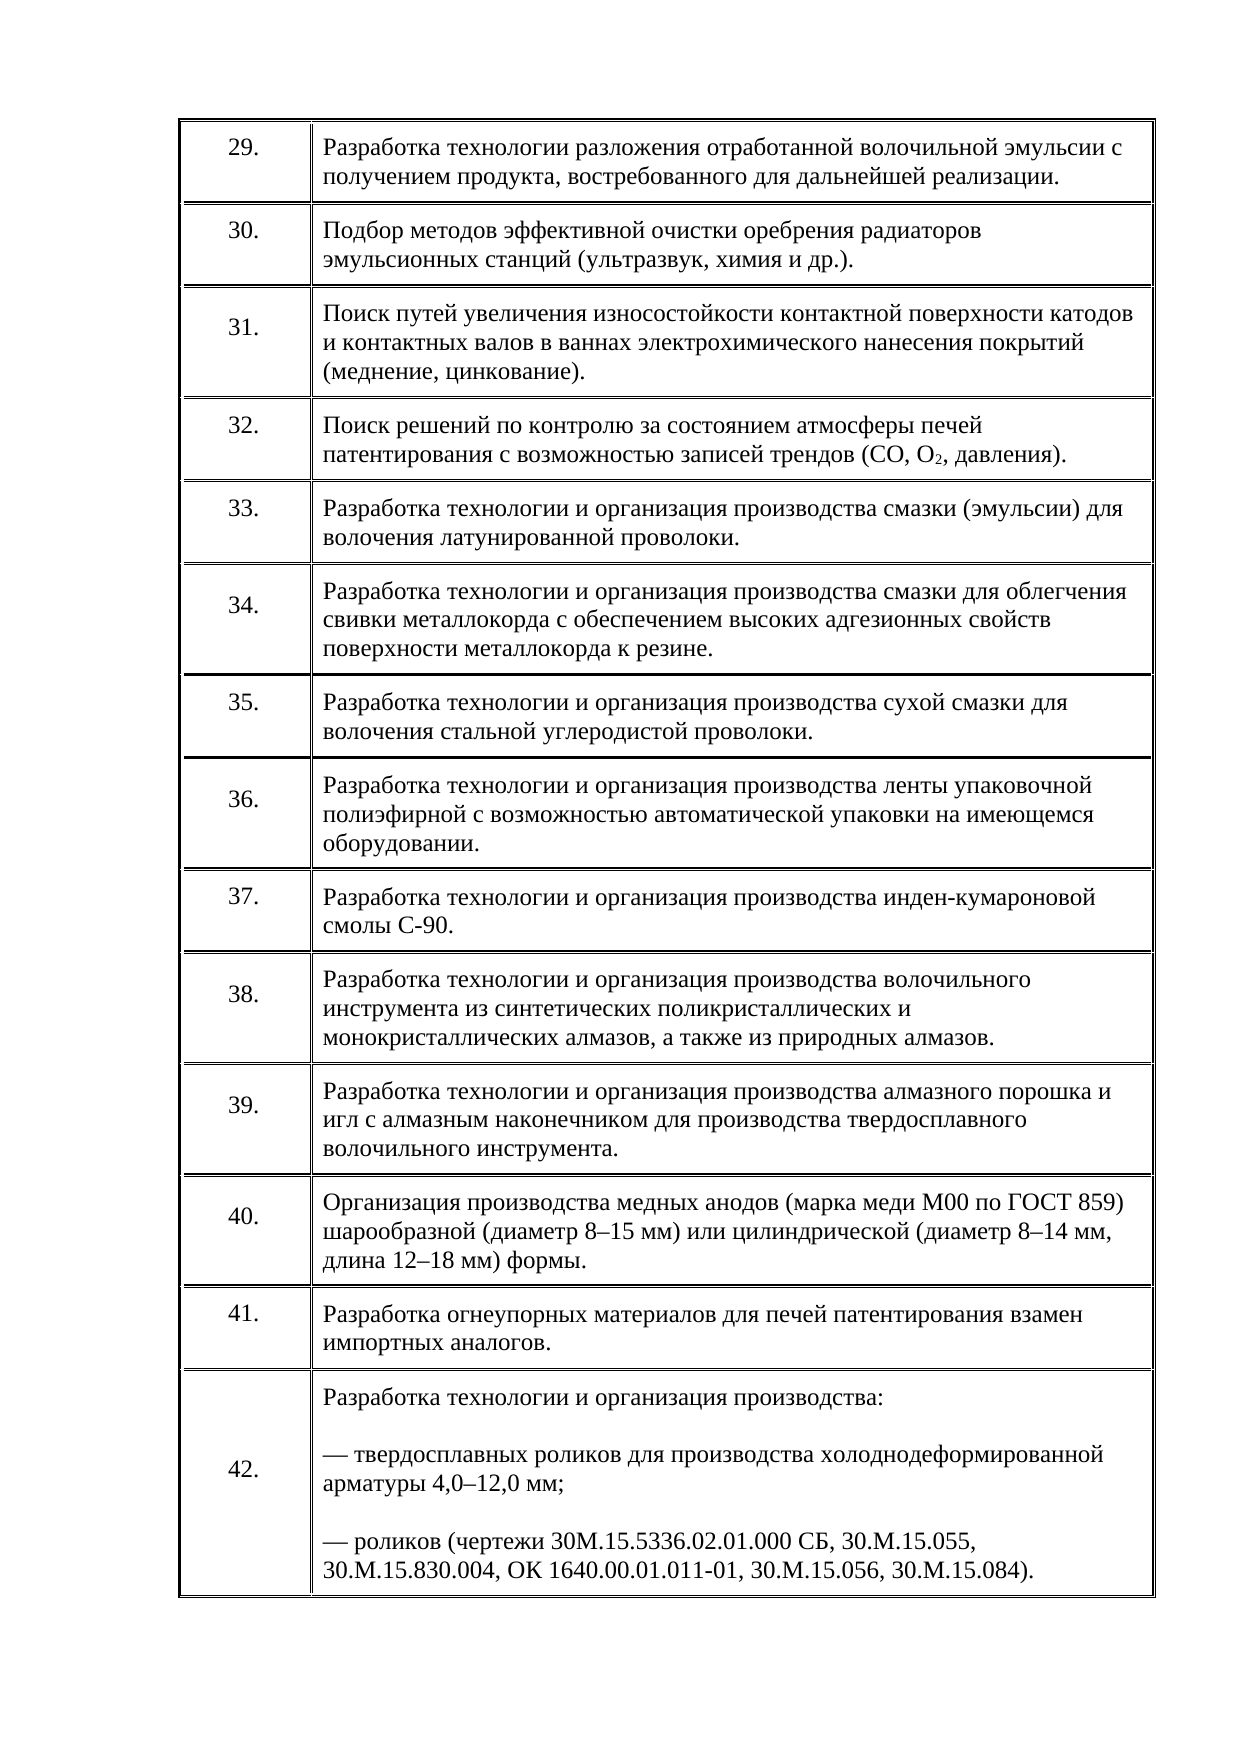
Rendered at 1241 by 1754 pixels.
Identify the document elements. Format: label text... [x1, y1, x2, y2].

table_cell Поиск решений по контролю за состоянием атмосферы печей патентирования с возможностью записей трендов (СО, О2, давления). [312, 396, 1154, 478]
table_cell [181, 1284, 310, 1367]
table_cell Разработка технологии и организация производства инден-кумароновой смолы С-90. [313, 867, 1153, 950]
table_cell [180, 396, 312, 478]
table_cell Разработка технологии и организация производства ленты упаковочной полиэфирной с возможностью автоматической упаковки на имеющемся оборудовании. [313, 756, 1152, 867]
table_cell Разработка технологии и организация производства: — твердосплавных роликов для производства холоднодеформированной арматуры 4,0–12,0 мм; — роликов (чертежи 30М.15.5336.02.01.000 СБ, 30.М.15.055, 30.М.15.830.004, ОК 1640.00.01.011-01, 30.М.15.056, 30.М.15.084). [312, 1368, 1153, 1594]
table_cell [181, 1173, 310, 1284]
table_cell Разработка технологии и организация производства волочильного инструмента из синтетических поликристаллических и монокристаллических алмазов, а также из природных алмазов. [313, 950, 1153, 1062]
table_cell [181, 284, 310, 396]
table_cell [180, 562, 312, 673]
table_cell [181, 867, 310, 950]
table_cell Поиск путей увеличения износостойкости контактной поверхности катодов и контактных валов в ваннах электрохимического нанесения покрытий (меднение, цинкование). [313, 284, 1153, 396]
table_cell [181, 950, 310, 1062]
table_cell Разработка технологии и организация производства смазки (эмульсии) для волочения латунированной проволоки. [313, 479, 1153, 562]
table_cell Разработка технологии и организация производства сухой смазки для волочения стальной углеродистой проволоки. [313, 673, 1154, 756]
table_cell [181, 479, 310, 562]
table_cell Разработка огнеупорных материалов для печей патентирования взамен импортных аналогов. [313, 1284, 1153, 1367]
table_cell Разработка технологии и организация производства смазки для облегчения свивки металлокорда с обеспечением высоких адгезионных свойств поверхности металлокорда к резине. [312, 562, 1154, 673]
table_cell [180, 1062, 312, 1173]
table_cell [181, 756, 310, 867]
table_cell [180, 673, 310, 756]
table_cell [181, 122, 312, 201]
table_cell [181, 1368, 312, 1594]
table_cell [181, 201, 310, 284]
table_cell Организация производства медных анодов (марка меди М00 по ГОСТ 859) шарообразной (диаметр 8–15 мм) или цилиндрической (диаметр 8–14 мм, длина 12–18 мм) формы. [313, 1173, 1153, 1284]
table_cell Подбор методов эффективной очистки оребрения радиаторов эмульсионных станций (ультразвук, химия и др.). [313, 201, 1153, 284]
table_cell Разработка технологии и организация производства алмазного порошка и игл с алмазным наконечником для производства твердосплавного волочильного инструмента. [312, 1062, 1154, 1173]
table_cell Разработка технологии разложения отработанной волочильной эмульсии с получением продукта, востребованного для дальнейшей реализации. [312, 122, 1152, 201]
